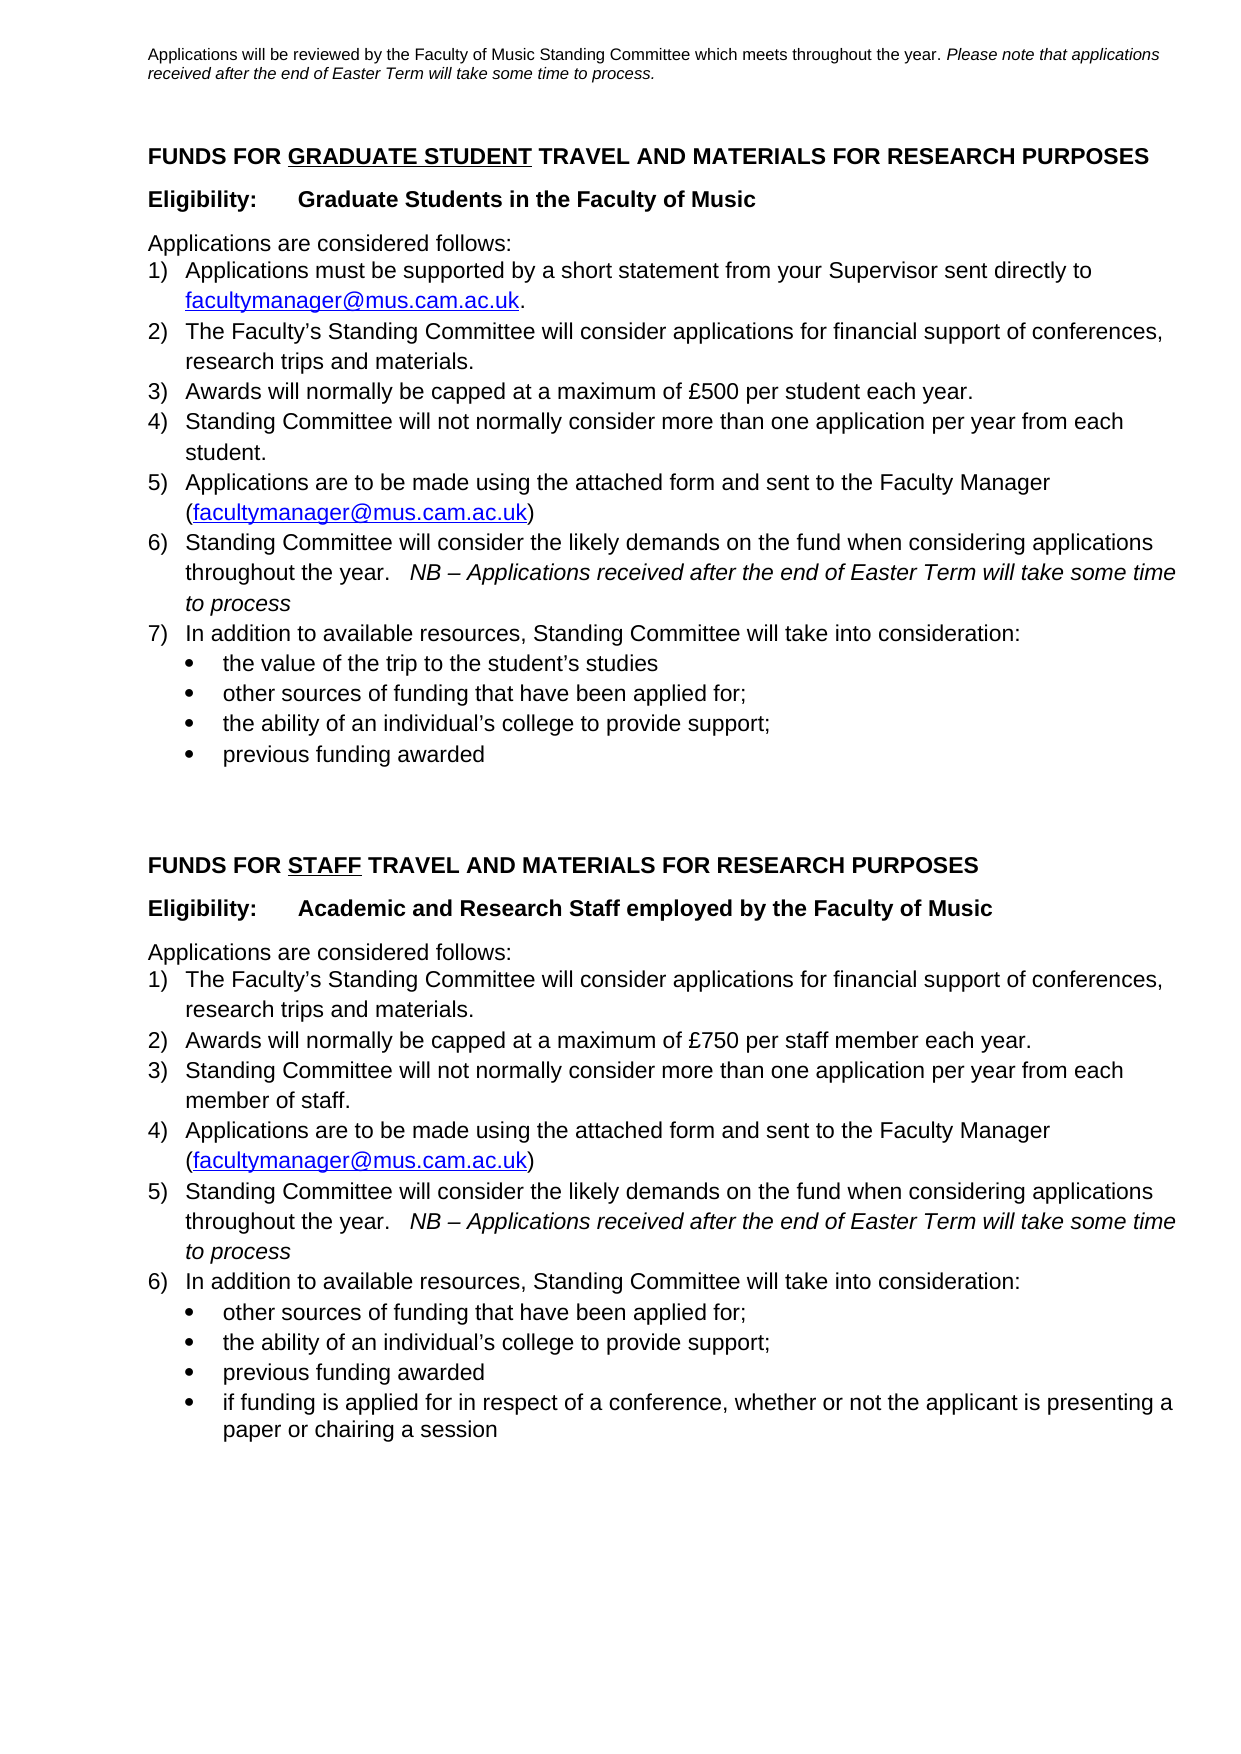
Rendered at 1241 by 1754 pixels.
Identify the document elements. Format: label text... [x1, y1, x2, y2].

list Awards will normally be capped at a maximum of £500 per student each year. [148, 378, 1181, 404]
list In addition to available resources, Standing Committee will take into consideration: [148, 620, 1181, 646]
text FUNDS FOR STAFF TRAVEL AND MATERIALS FOR RESEARCH PURPOSES [148, 850, 1181, 879]
list In addition to available resources, Standing Committee will take into consideration: [148, 1268, 1181, 1295]
text Eligibility: Graduate Students in the Faculty of Music [148, 184, 1181, 214]
list the ability of an individual’s college to provide support; [185, 710, 1181, 737]
list Standing Committee will consider the likely demands on the fund when considering applications throughout the year. NB – Applications received after the end of Easter Term will take some time to process [148, 529, 1181, 616]
list Applications must be supported by a short statement from your Supervisor sent directly to facultymanager@mus.cam.ac.uk. [148, 257, 1181, 314]
list Awards will normally be capped at a maximum of £750 per staff member each year. [148, 1027, 1181, 1053]
list other sources of funding that have been applied for; [185, 1298, 1181, 1325]
list the ability of an individual’s college to provide support; [185, 1329, 1181, 1355]
list previous funding awarded [185, 741, 1181, 767]
list Applications are to be made using the attached form and sent to the Faculty Manager (facultymanager@mus.cam.ac.uk) [148, 469, 1181, 525]
list previous funding awarded [185, 1359, 1181, 1385]
list Standing Committee will not normally consider more than one application per year from each student. [148, 408, 1181, 465]
list The Faculty’s Standing Committee will consider applications for financial support of conferences, research trips and materials. [148, 318, 1181, 374]
list the value of the trip to the student’s studies [185, 650, 1181, 676]
list Applications are to be made using the attached form and sent to the Faculty Manager (facultymanager@mus.cam.ac.uk) [148, 1117, 1181, 1174]
text Applications will be reviewed by the Faculty of Music Standing Committee which meets throughout the year. Please note that applications received after the end of Easter Term will take some time to process. [148, 44, 1181, 83]
text Applications are considered follows: [148, 937, 1181, 966]
list Standing Committee will not normally consider more than one application per year from each member of staff. [148, 1057, 1181, 1113]
list The Faculty’s Standing Committee will consider applications for financial support of conferences, research trips and materials. [148, 966, 1181, 1023]
list Standing Committee will consider the likely demands on the fund when considering applications throughout the year. NB – Applications received after the end of Easter Term will take some time to process [148, 1178, 1181, 1264]
list if funding is applied for in respect of a conference, whether or not the applicant is presenting a paper or chairing a session [185, 1389, 1181, 1442]
list other sources of funding that have been applied for; [185, 680, 1181, 707]
text FUNDS FOR GRADUATE STUDENT TRAVEL AND MATERIALS FOR RESEARCH PURPOSES [148, 141, 1181, 170]
text Applications are considered follows: [148, 228, 1181, 257]
text Eligibility: Academic and Research Staff employed by the Faculty of Music [148, 893, 1181, 923]
